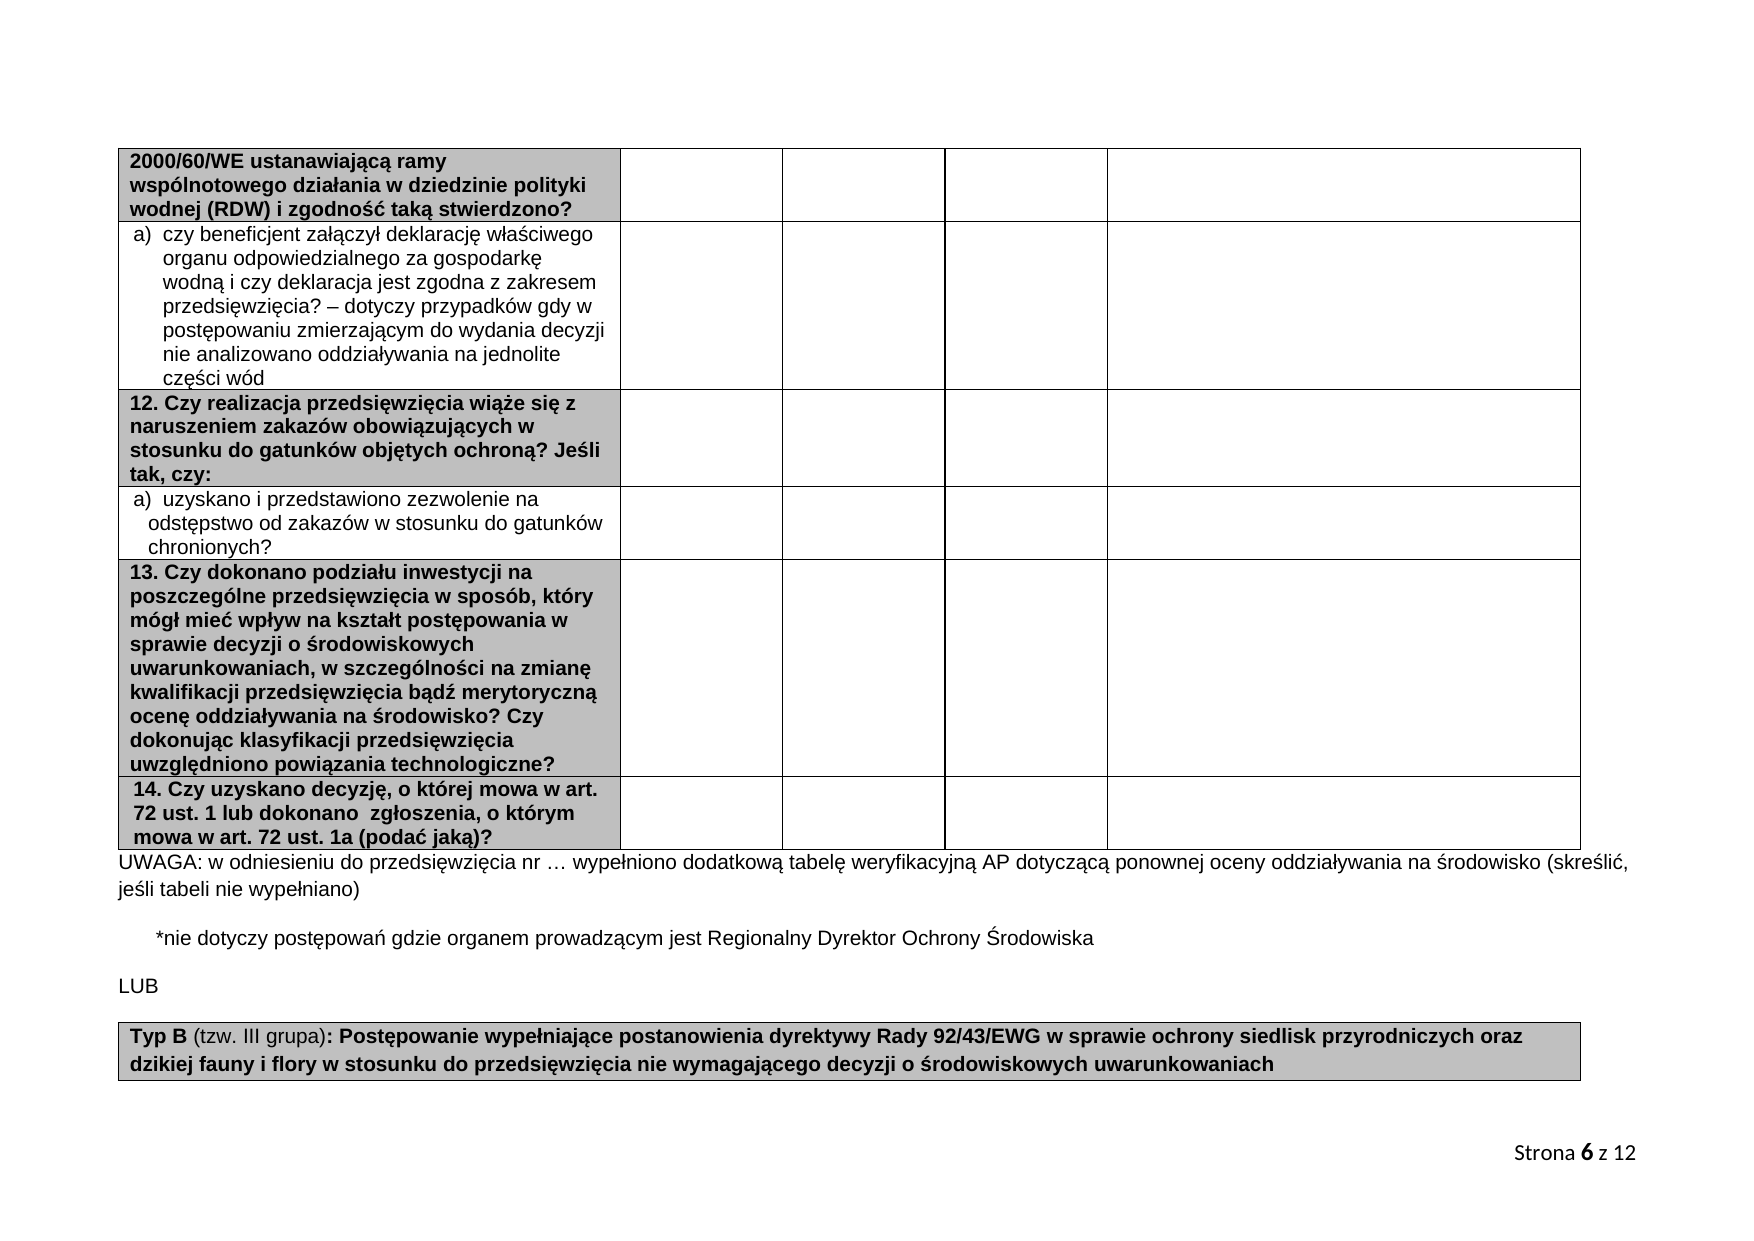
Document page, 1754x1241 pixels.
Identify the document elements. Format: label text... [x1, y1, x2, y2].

table_cell 13. Czy dokonano podziału inwestycji na poszczególne przedsięwzięcia w sposób, który mógł mieć wpływ na kształt postępowania w sprawie decyzji o środowiskowych uwarunkowaniach, w szczególności na zmianę kwalifikacji przedsięwzięcia bądź merytoryczną ocenę oddziaływania na środowisko? Czy dokonując klasyfikacji przedsięwzięcia uwzględniono powiązania technologiczne? [119, 560, 620, 776]
table_cell [1108, 149, 1580, 221]
table_cell [621, 487, 782, 559]
table_cell [946, 149, 1107, 221]
table_cell czy beneficjent załączył deklarację właściwego organu odpowiedzialnego za gospodarkę wodną i czy deklaracja jest zgodna z zakresem przedsięwzięcia? – dotyczy przypadków gdy w postępowaniu zmierzającym do wydania decyzji nie analizowano oddziaływania na jednolite części wód [119, 222, 620, 389]
table_cell 12. Czy realizacja przedsięwzięcia wiąże się z naruszeniem zakazów obowiązujących w stosunku do gatunków objętych ochroną? Jeśli tak, czy: [119, 390, 620, 486]
table_header Typ B (tzw. III grupa): Postępowanie wypełniające postanowienia dyrektywy Rady 92/43/EWG w sprawie ochrony siedlisk przyrodniczych oraz dzikiej fauny i flory w stosunku do przedsięwzięcia nie wymagającego decyzji o środowiskowych uwarunkowaniach [119, 1023, 1580, 1080]
table_cell [946, 487, 1107, 559]
table_cell [1108, 222, 1580, 389]
table_cell 14. Czy uzyskano decyzję, o której mowa w art. 72 ust. 1 lub dokonano zgłoszenia, o którym mowa w art. 72 ust. 1a (podać jaką)? [119, 777, 620, 849]
table_cell [783, 390, 944, 486]
text UWAGA: w odniesieniu do przedsięwzięcia nr … wypełniono dodatkową tabelę weryfikacyjną AP dotyczącą ponownej oceny oddziaływania na środowisko (skreślić, jeśli tabeli nie wypełniano) [118, 850, 1636, 901]
table_cell [621, 390, 782, 486]
table_cell [1108, 560, 1580, 776]
table_cell uzyskano i przedstawiono zezwolenie na odstępstwo od zakazów w stosunku do gatunków chronionych? [119, 487, 620, 559]
table_cell [783, 487, 944, 559]
text LUB [118, 974, 1636, 998]
table_cell [783, 149, 944, 221]
table_cell [783, 777, 944, 849]
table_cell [119, 149, 620, 221]
table_cell [621, 560, 782, 776]
table_cell [621, 149, 782, 221]
table_cell [621, 777, 782, 849]
table_cell [1108, 390, 1580, 486]
table_cell [946, 560, 1107, 776]
table_cell [621, 222, 782, 389]
text *nie dotyczy postępowań gdzie organem prowadzącym jest Regionalny Dyrektor Ochrony Środowiska [156, 926, 1636, 949]
table_cell [1108, 487, 1580, 559]
table_cell [946, 390, 1107, 486]
table_cell [783, 560, 944, 776]
table_cell [783, 222, 944, 389]
table_cell [1108, 777, 1580, 849]
table_cell [946, 777, 1107, 849]
table_cell [946, 222, 1107, 389]
